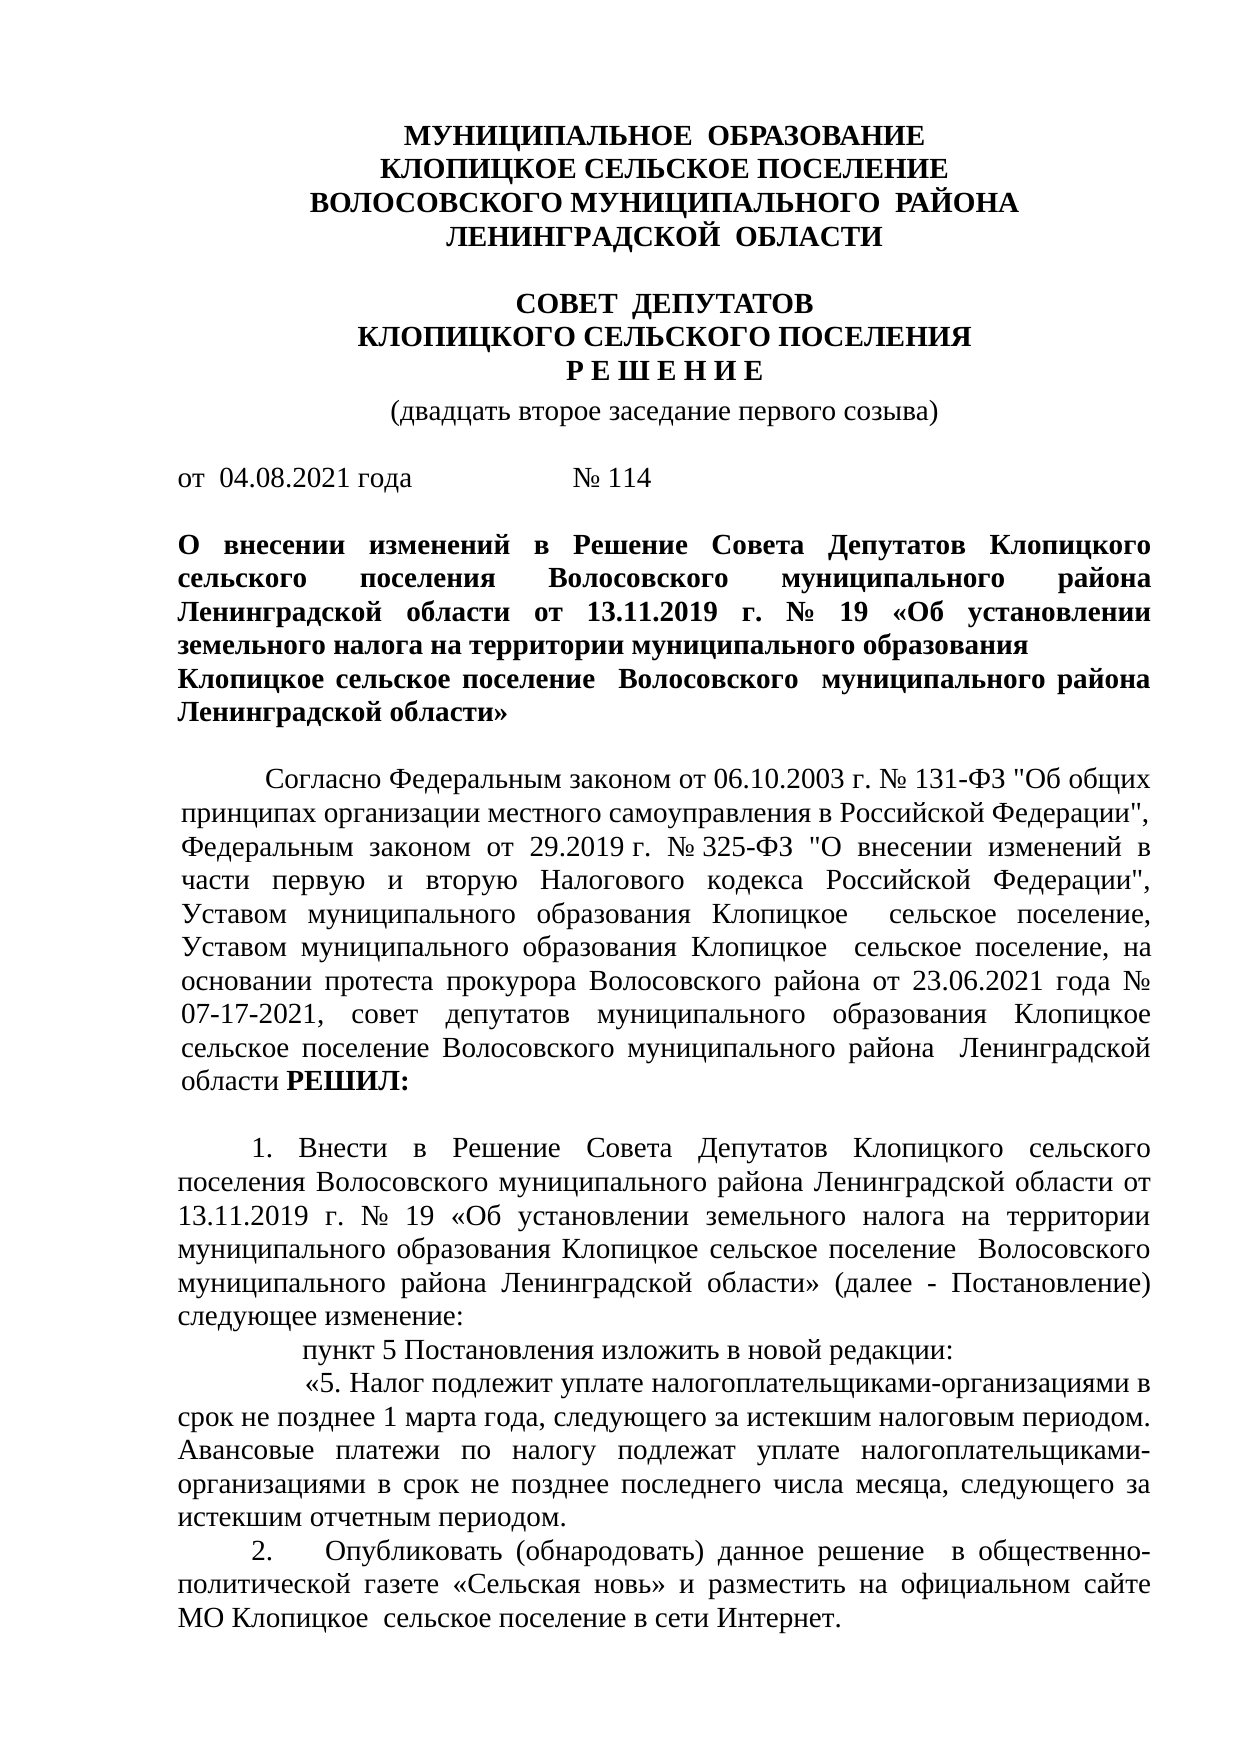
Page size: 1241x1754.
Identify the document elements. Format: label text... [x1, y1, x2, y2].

text КЛОПИЦКОЕ СЕЛЬСКОЕ ПОСЕЛЕНИЕ [177, 152, 1152, 185]
subtitle СОВЕТ ДЕПУТАТОВ [177, 286, 1152, 319]
subtitle МУНИЦИПАЛЬНОЕ ОБРАЗОВАНИЕ [177, 118, 1152, 152]
text ЛЕНИНГРАДСКОЙ ОБЛАСТИ [177, 219, 1152, 252]
text Федеральным законом от 29.2019 г. № 325-ФЗ "О внесении изменений в части первую и вторую Налогового кодекса Российской Федерации", Уставом муниципального образования Клопицкое сельское поселение, Уставом муниципального образования Клопицкое сельское поселение, на основании протеста прокурора Волосовского района от 23.06.2021 года № 07-17-2021, совет депутатов муниципального образования Клопицкое сельское поселение Волосовского муниципального района Ленинградской области РЕШИЛ: [181, 896, 1152, 1097]
text пункт 5 Постановления изложить в новой редакции: [177, 1332, 1152, 1365]
text (двадцать второе заседание первого созыва) [177, 393, 1152, 426]
list Опубликовать (обнародовать) данное решение в общественно-политической газете «Сельская новь» и разместить на официальном сайте МО Клопицкое сельское поселение в сети Интернет. [177, 1533, 1152, 1634]
text Согласно Федеральным законом от 06.10.2003 г. № 131-ФЗ "Об общих принципах организации местного самоуправления в Российской Федерации", [181, 762, 1152, 829]
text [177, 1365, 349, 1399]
text КЛОПИЦКОГО СЕЛЬСКОГО ПОСЕЛЕНИЯ [177, 319, 1152, 353]
text О внесении изменений в Решение Совета Депутатов Клопицкого сельского поселения Волосовского муниципального района Ленинградской области от 13.11.2019 г. № 19 «Об установлении земельного налога на территории муниципального образования [177, 527, 1152, 661]
text «5. Налог подлежит уплате налогоплательщиками-организациями в срок не позднее 1 марта года, следующего за истекшим налоговым периодом. Авансовые платежи по налогу подлежат уплате налогоплательщиками-организациями в срок не позднее последнего числа месяца, следующего за истекшим отчетным периодом. [177, 1499, 1152, 1533]
text 1. Внести в Решение Совета Депутатов Клопицкого сельского поселения Волосовского муниципального района Ленинградской области от 13.11.2019 г. № 19 «Об установлении земельного налога на территории муниципального образования Клопицкое сельское поселение Волосовского муниципального района Ленинградской области» (далее - Постановление) следующее изменение: [177, 1131, 1152, 1332]
text от 04.08.2021 года № 114 [177, 460, 1152, 493]
text Клопицкое сельское поселение Волосовского муниципального района Ленинградской области» [177, 661, 1152, 728]
subtitle ВОЛОСОВСКОГО МУНИЦИПАЛЬНОГО РАЙОНА [177, 185, 1152, 219]
subtitle Р Е Ш Е Н И Е [177, 353, 1152, 386]
